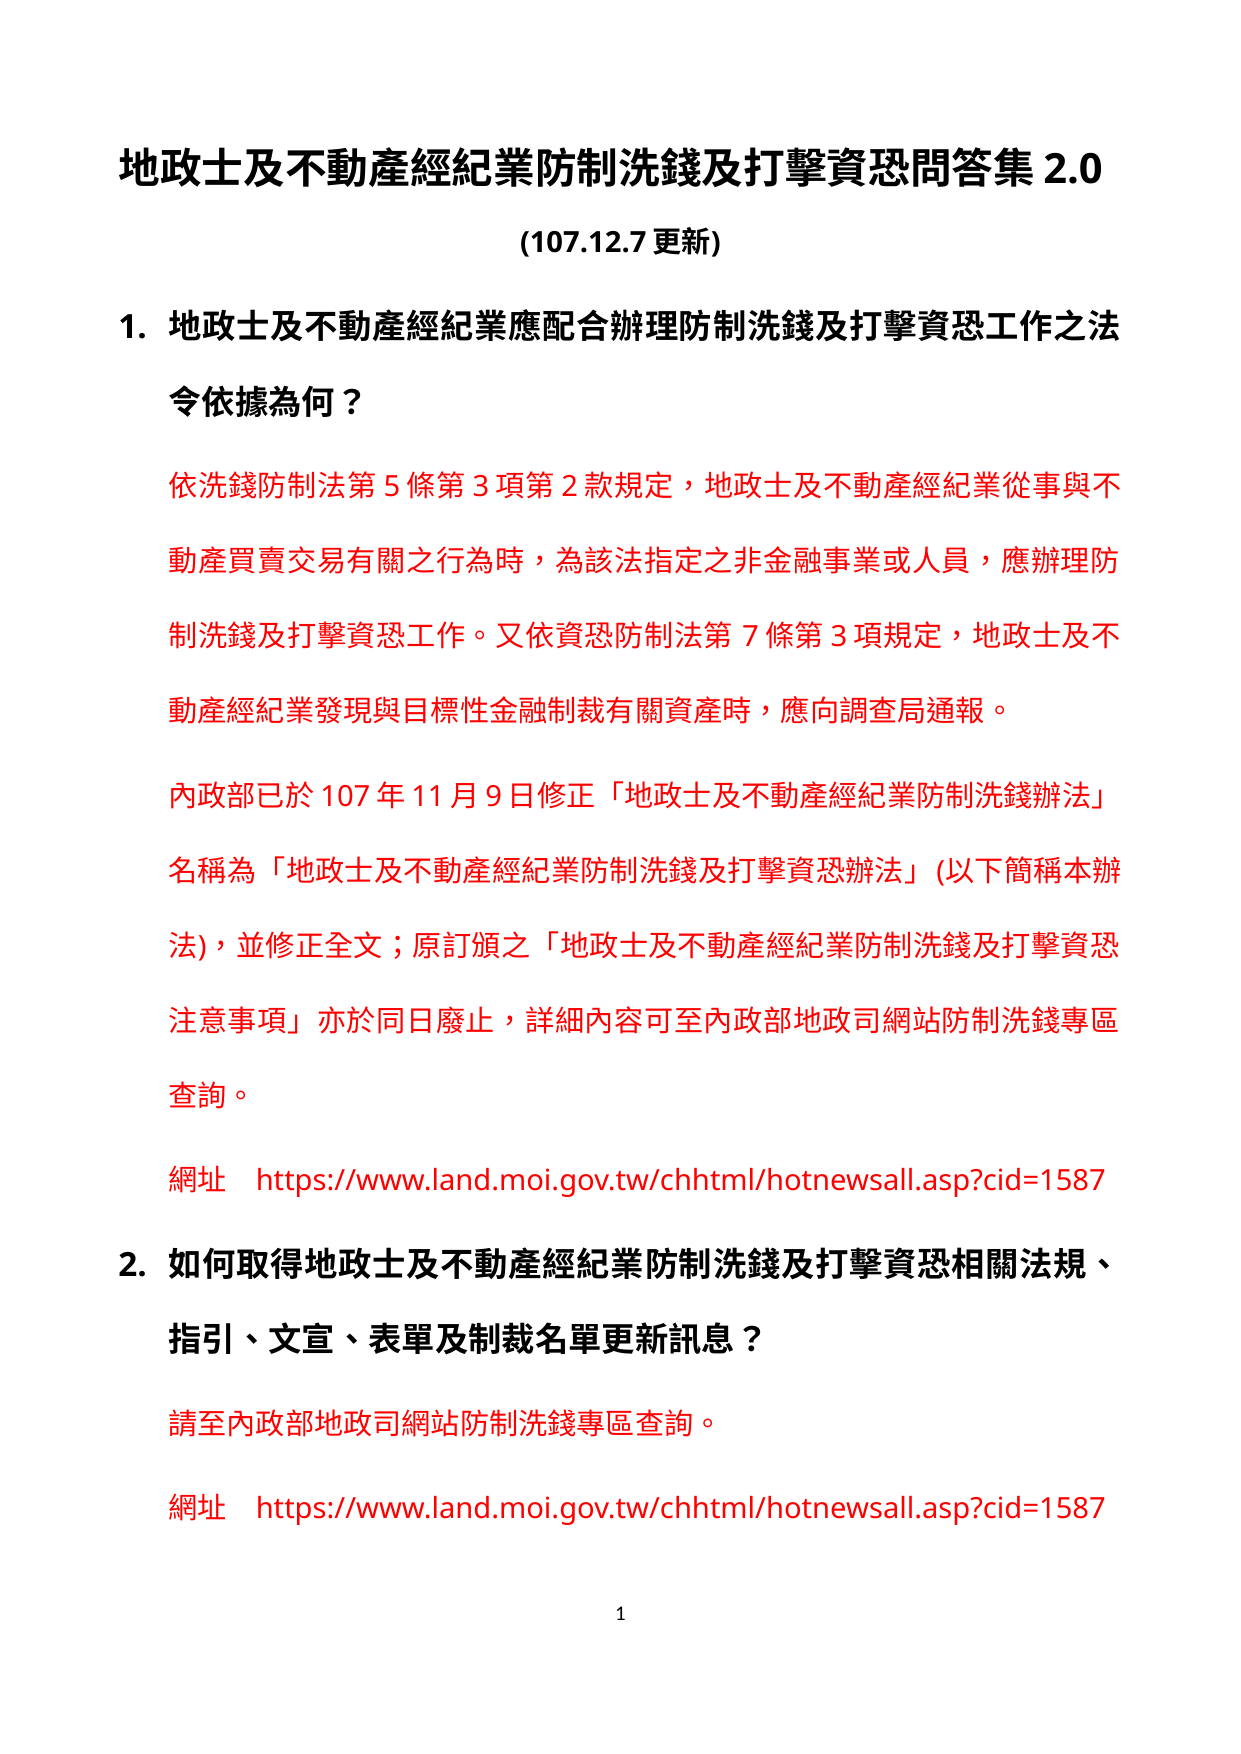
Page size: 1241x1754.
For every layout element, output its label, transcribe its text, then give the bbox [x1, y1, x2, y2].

text 地政士及不動產經紀業防制洗錢及打擊資恐問答集2.0 [118, 128, 1122, 203]
subtitle 網址 https://www.land.moi.gov.tw/chhtml/hotnewsall.asp?cid=1587 [168, 1140, 1122, 1215]
subtitle 網址 https://www.land.moi.gov.tw/chhtml/hotnewsall.asp?cid=1587 [168, 1468, 1122, 1543]
subtitle 如何取得地政士及不動產經紀業防制洗錢及打擊資恐相關法規、指引、文宣、表單及制裁名單更新訊息？ [118, 1224, 1122, 1374]
subtitle 內政部已於107年11月9日修正「地政士及不動產經紀業防制洗錢辦法」名稱為「地政士及不動產經紀業防制洗錢及打擊資恐辦法」(以下簡稱本辦法)，並修正全文；原訂頒之「地政士及不動產經紀業防制洗錢及打擊資恐注意事項」亦於同日廢止，詳細內容可至內政部地政司網站防制洗錢專區查詢。 [168, 756, 1122, 1131]
subtitle 依洗錢防制法第5條第3項第2款規定，地政士及不動產經紀業從事與不動產買賣交易有關之行為時，為該法指定之非金融事業或人員，應辦理防制洗錢及打擊資恐工作。又依資恐防制法第7條第3項規定，地政士及不動產經紀業發現與目標性金融制裁有關資產時，應向調查局通報。 [168, 446, 1122, 746]
subtitle 請至內政部地政司網站防制洗錢專區查詢。 [168, 1384, 1122, 1459]
subtitle 地政士及不動產經紀業應配合辦理防制洗錢及打擊資恐工作之法令依據為何？ [118, 287, 1122, 437]
text (107.12.7更新) [118, 203, 1122, 278]
